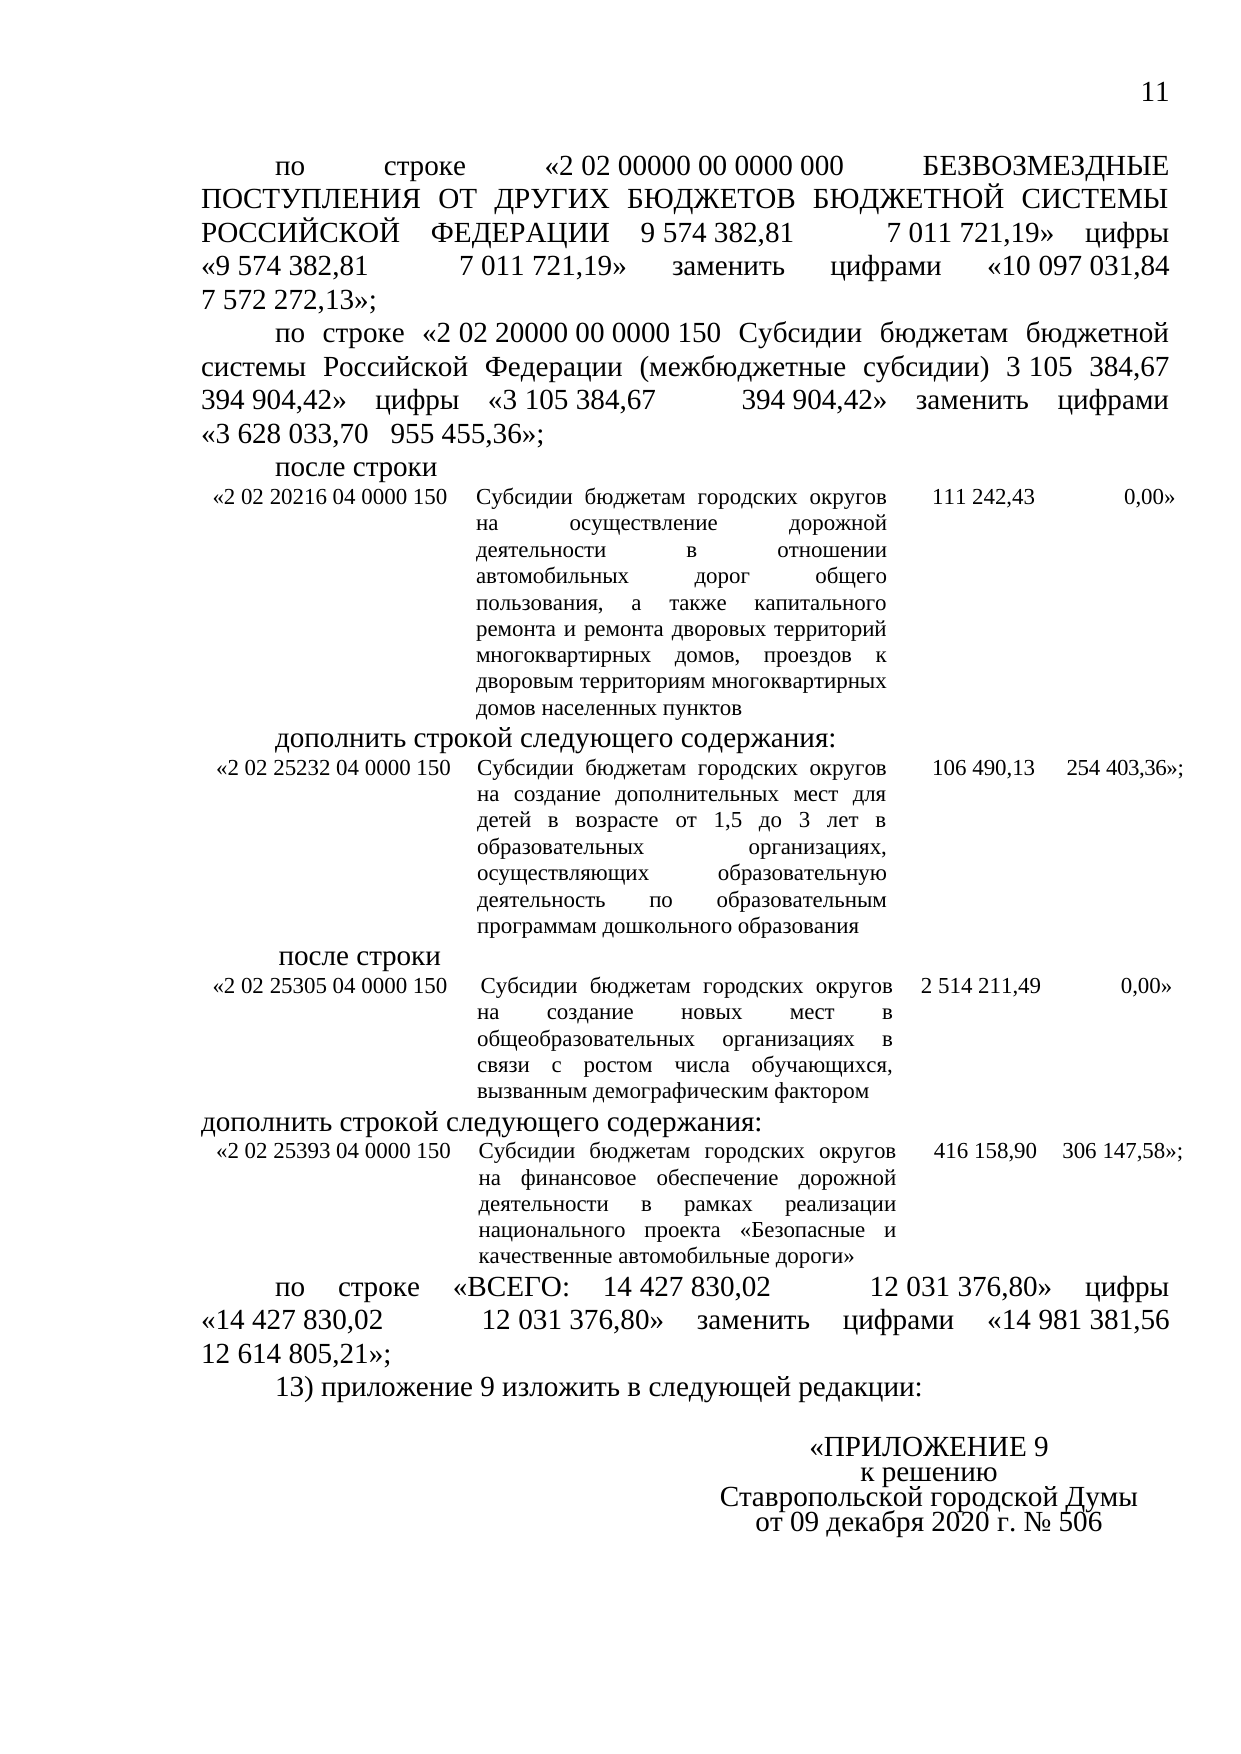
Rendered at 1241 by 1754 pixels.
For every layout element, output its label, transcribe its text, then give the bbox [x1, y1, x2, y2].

table_header «2 02 25393 04 0000 150 [201, 1137, 467, 1269]
text 13) приложение 9 изложить в следующей редакции: [201, 1369, 1169, 1403]
text по строке «2 02 00000 00 0000 000 БЕЗВОЗМЕЗДНЫЕ ПОСТУПЛЕНИЯ ОТ ДРУГИХ БЮДЖЕТОВ БЮДЖЕТНОЙ СИСТЕМЫ РОССИЙСКОЙ ФЕДЕРАЦИИ 9 574 382,81 7 011 721,19» цифры «9 574 382,81 7 011 721,19» заменить цифрами «10 097 031,84 7 572 272,13»; [201, 148, 1169, 315]
text дополнить строкой следующего содержания: [201, 1104, 1169, 1137]
text по строке «ВСЕГО: 14 427 830,02 12 031 376,80» цифры «14 427 830,02 12 031 376,80» заменить цифрами «14 981 381,56 12 614 805,21»; [201, 1269, 1169, 1369]
table_header Субсидии бюджетам городских округов на финансовое обеспечение дорожной деятельности в рамках реализации национального проекта «Безопасные и качественные автомобильные дороги» [467, 1137, 908, 1269]
table_header 254 403,36»; [1046, 754, 1183, 938]
text Ставропольской городской Думы [1082, 1487, 1169, 1512]
text «ПРИЛОЖЕНИЕ 9 [688, 1437, 1169, 1462]
text к решению [688, 1462, 1169, 1487]
table_header 0,00» [1046, 483, 1187, 720]
text после строки [201, 449, 1169, 483]
table_header Субсидии бюджетам городских округов на создание новых мест в общеобразовательных организациях в связи с ростом числа обучающихся, вызванным демографическим фактором [466, 972, 904, 1104]
table_header 416 158,90 [908, 1137, 1048, 1269]
table_header Субсидии бюджетам городских округов на осуществление дорожной деятельности в отношении автомобильных дорог общего пользования, а также капитального ремонта и ремонта дворовых территорий многоквартирных домов, проездов к дворовым территориям многоквартирных домов населенных пунктов [465, 483, 898, 720]
text Ставропольской городской Думы [688, 1487, 1072, 1512]
text по строке «2 02 20000 00 0000 150 Субсидии бюджетам бюджетной системы Российской Федерации (межбюджетные субсидии) 3 105 384,67 394 904,42» цифры «3 105 384,67 394 904,42» заменить цифрами «3 628 033,70 955 455,36»; [201, 315, 1169, 449]
table_header Субсидии бюджетам городских округов на создание дополнительных мест для детей в возрасте от 1,5 до 3 лет в образовательных организациях, осуществляющих образовательную деятельность по образовательным программам дошкольного образования [466, 754, 898, 938]
text после строки [201, 938, 1169, 972]
table_header «2 02 20216 04 0000 150 [201, 483, 464, 720]
text дополнить строкой следующего содержания: [201, 720, 1169, 754]
table_header 111 242,43 [899, 483, 1046, 720]
text от 09 декабря 2020 г. № 506 [688, 1512, 1169, 1537]
table_header 106 490,13 [898, 754, 1046, 938]
table_header «2 02 25305 04 0000 150 [201, 972, 466, 1104]
table_header 306 147,58»; [1048, 1137, 1188, 1269]
table_header 0,00» [1046, 972, 1183, 1104]
table_header 2 514 211,49 [905, 972, 1046, 1104]
table_header «2 02 25232 04 0000 150 [201, 754, 466, 938]
